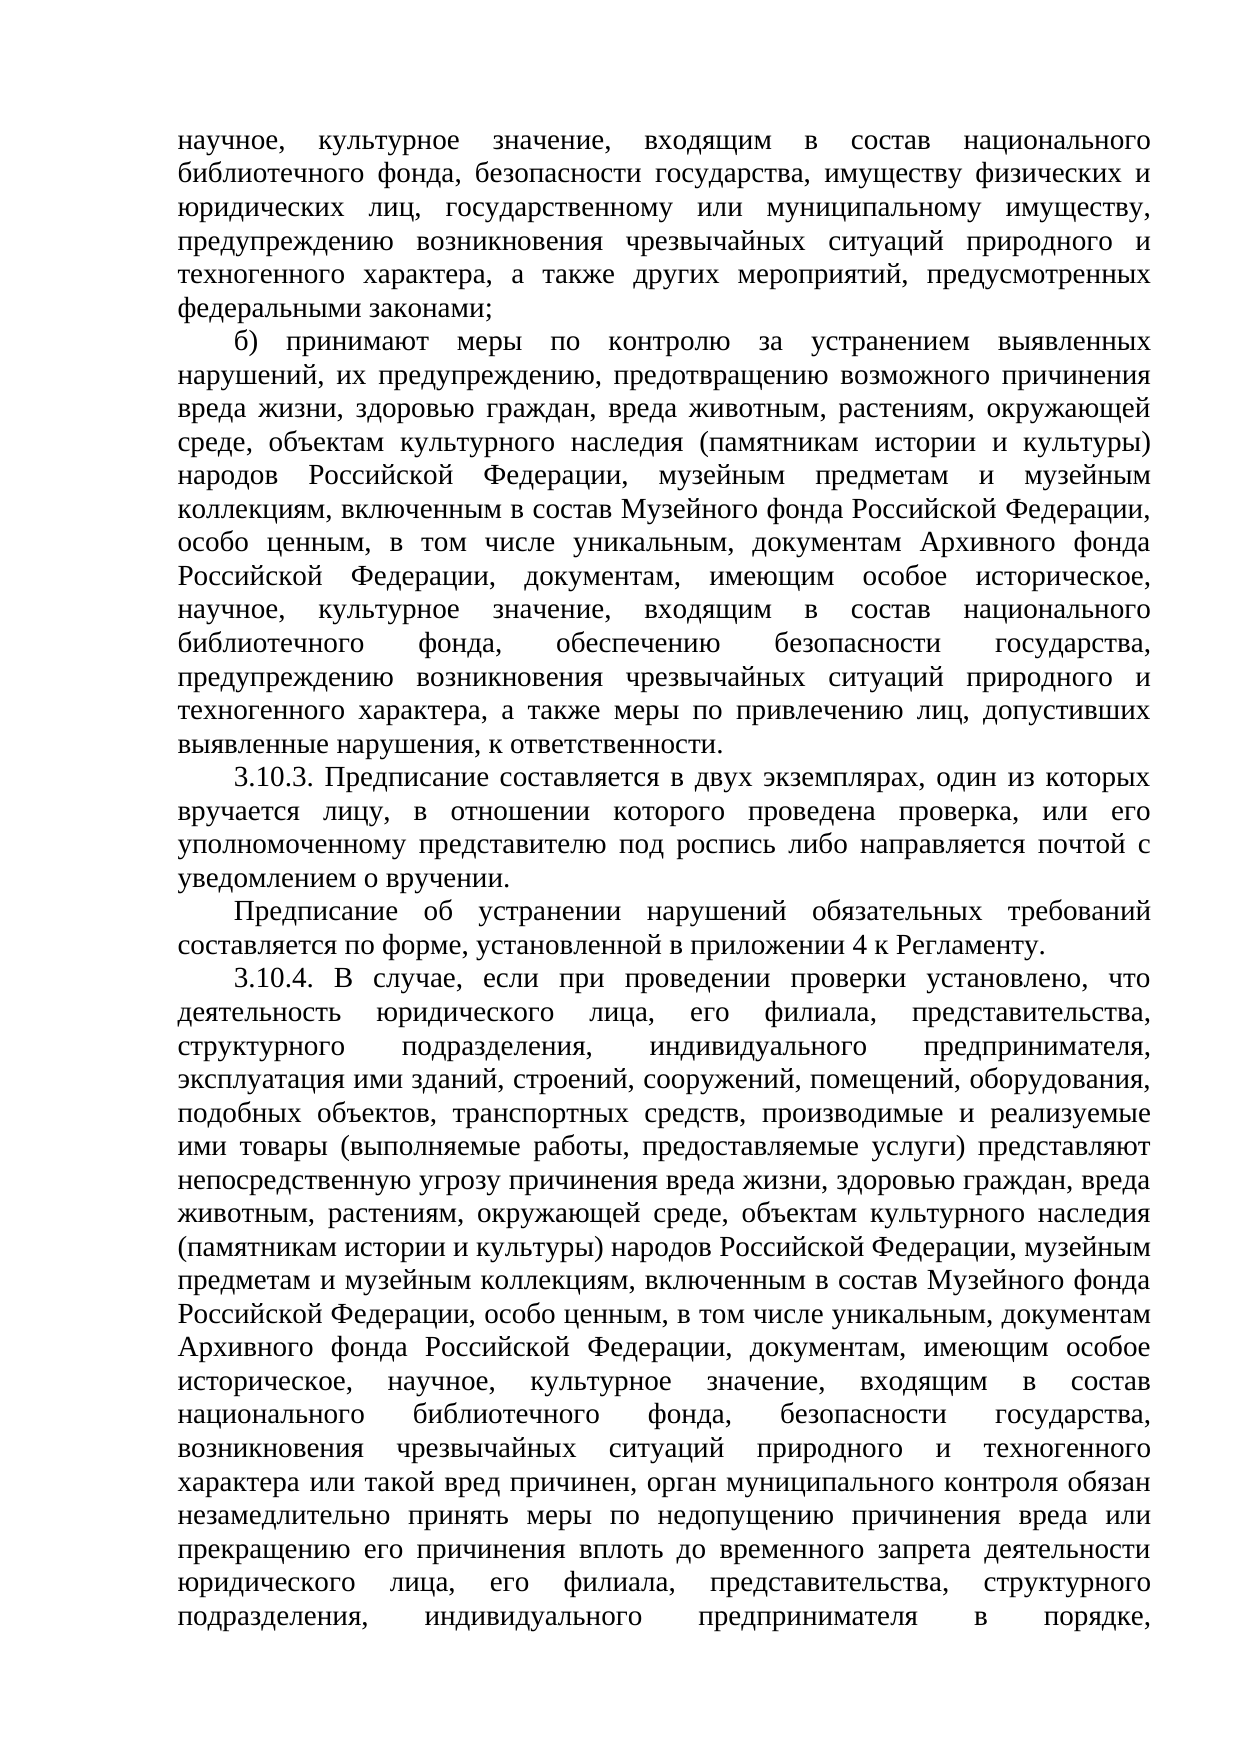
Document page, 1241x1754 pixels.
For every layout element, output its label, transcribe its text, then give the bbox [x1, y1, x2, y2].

text б) принимают меры по контролю за устранением выявленных нарушений, их предупреждению, предотвращению возможного причинения вреда жизни, здоровью граждан, вреда животным, растениям, окружающей среде, объектам культурного наследия (памятникам истории и культуры) народов Российской Федерации, музейным предметам и музейным коллекциям, включенным в состав Музейного фонда Российской Федерации, особо ценным, в том числе уникальным, документам Архивного фонда Российской Федерации, документам, имеющим особое историческое, научное, культурное значение, входящим в состав национального библиотечного фонда, обеспечению безопасности государства, предупреждению возникновения чрезвычайных ситуаций природного и техногенного характера, а также меры по привлечению лиц, допустивших выявленные нарушения, к ответственности. [177, 323, 1152, 759]
text Предписание об устранении нарушений обязательных требований составляется по форме, установленной в приложении 4 к Регламенту. [177, 893, 1152, 961]
text 3.10.3. Предписание составляется в двух экземплярах, один из которых вручается лицу, в отношении которого проведена проверка, или его уполномоченному представителю под роспись либо направляется почтой с уведомлением о вручении. [177, 759, 1152, 893]
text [177, 961, 1152, 1631]
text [177, 122, 1152, 323]
